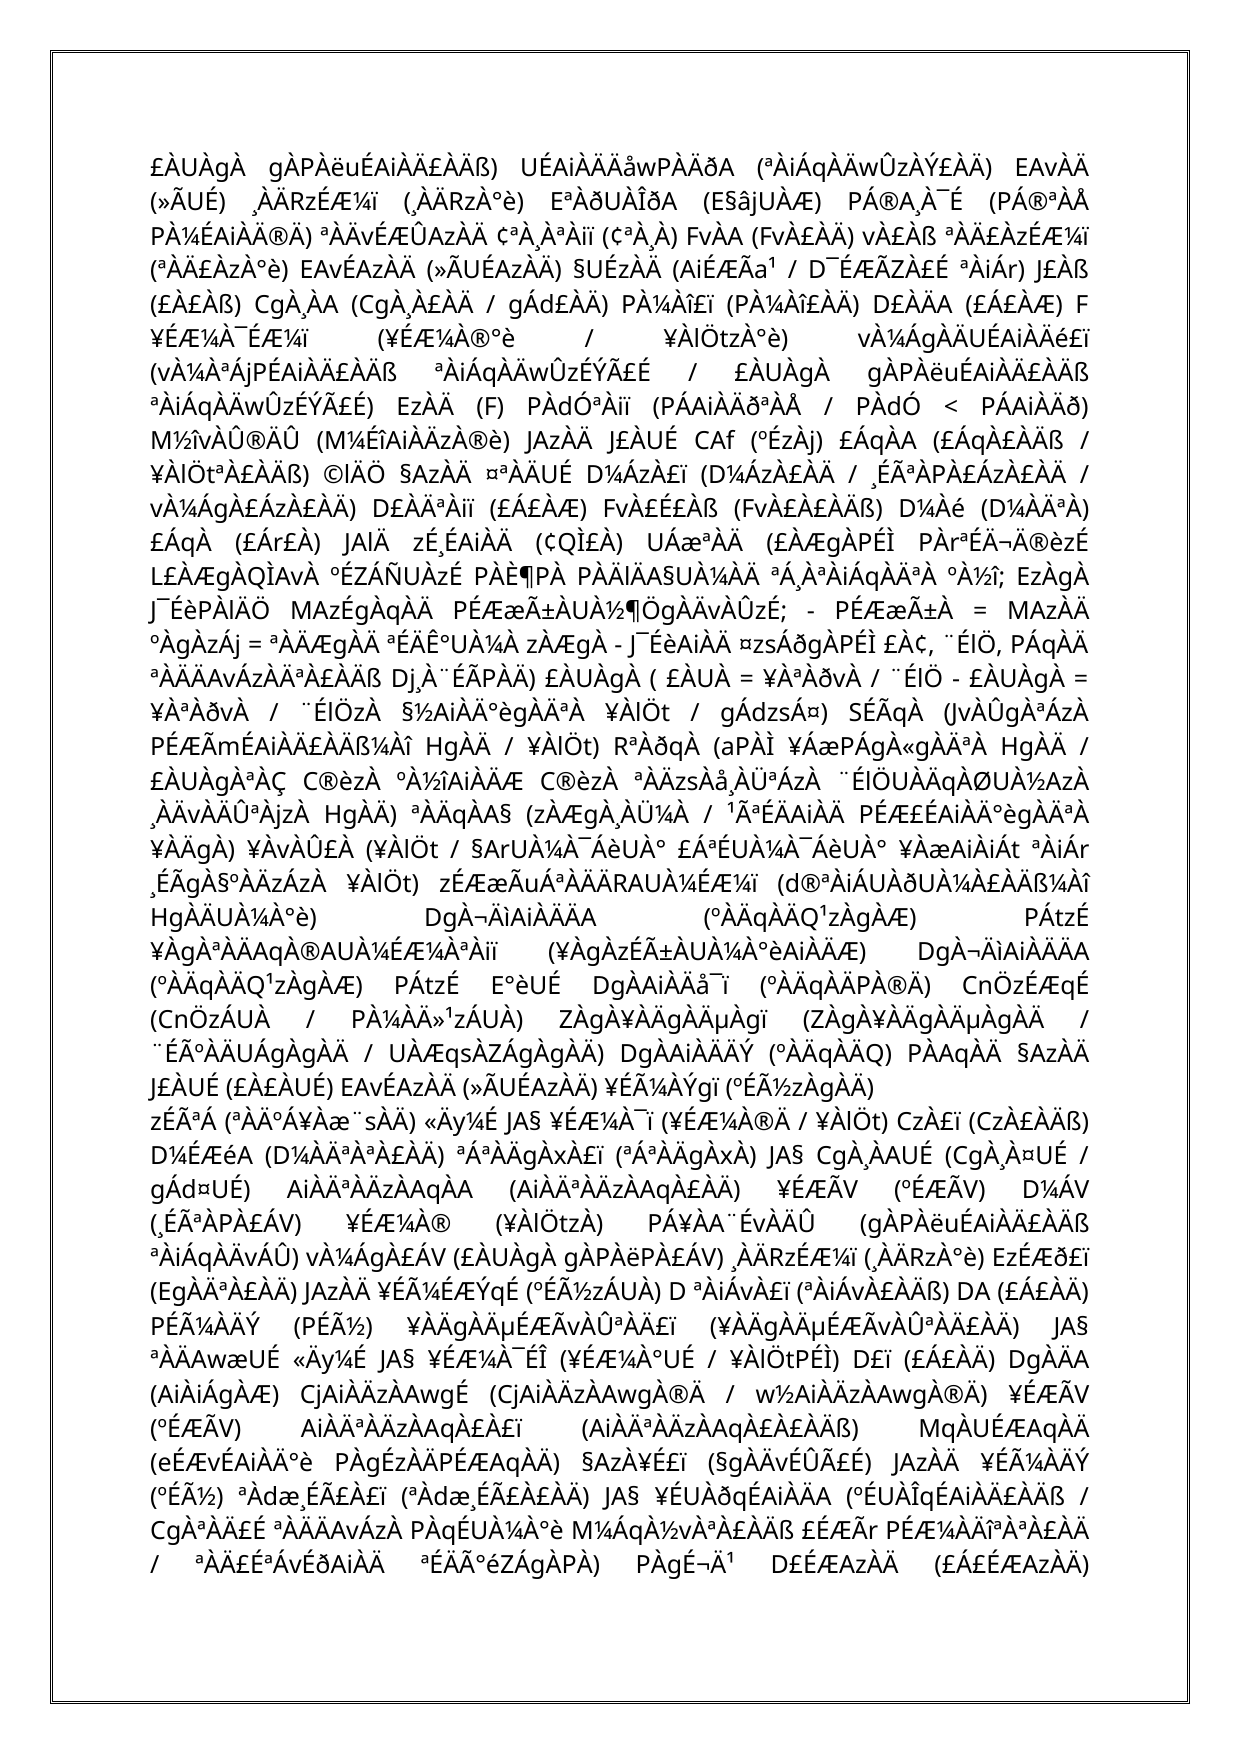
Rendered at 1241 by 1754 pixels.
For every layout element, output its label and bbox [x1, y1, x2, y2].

text [150, 1104, 1090, 1581]
text [150, 150, 1090, 1104]
